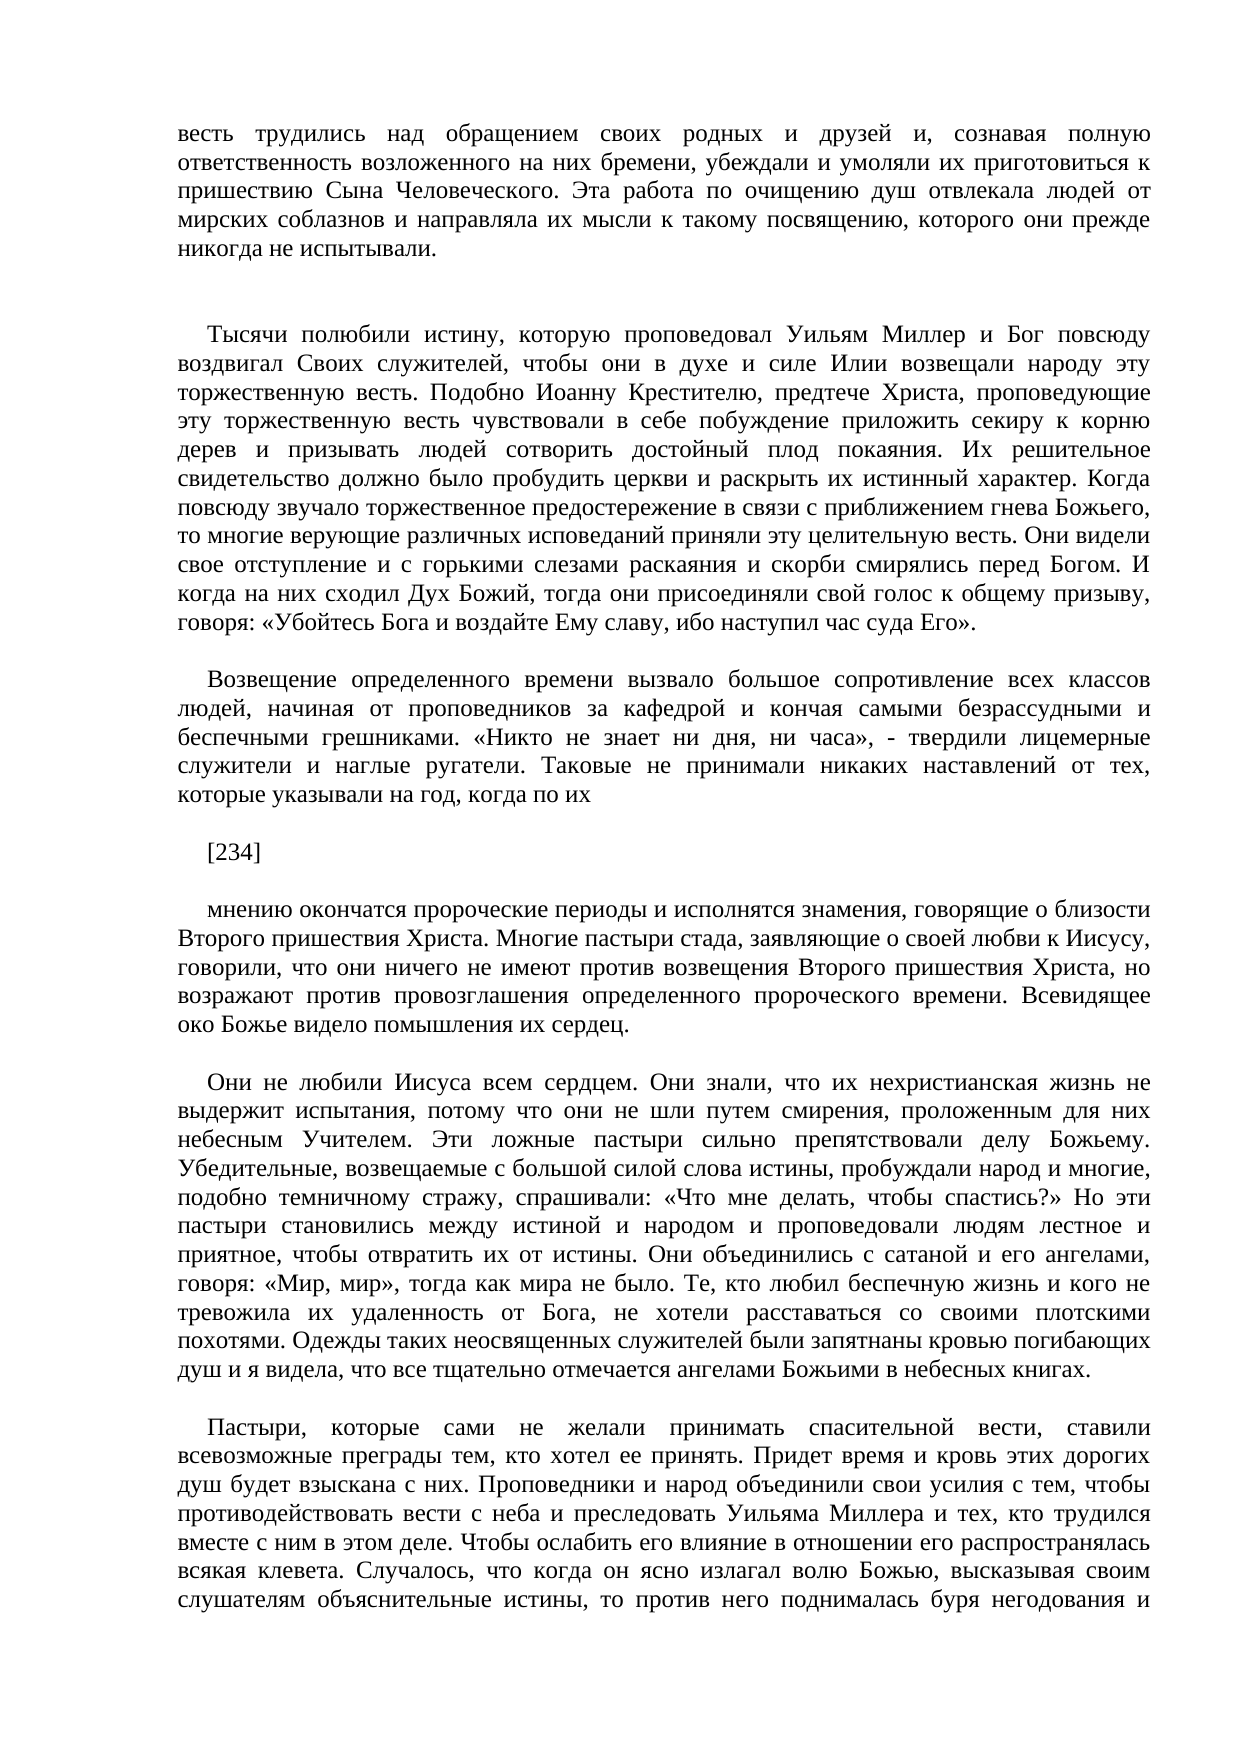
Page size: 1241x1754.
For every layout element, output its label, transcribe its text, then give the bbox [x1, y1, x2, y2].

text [177, 1412, 1152, 1613]
text Тысячи полюбили истину, которую проповедовал Уильям Миллер и Бог повсюду воздвигал Своих служителей, чтобы они в духе и силе Илии возвещали народу эту торжественную весть. Подобно Иоанну Крестителю, предтече Христа, проповедующие эту торжественную весть чувствовали в себе побуждение приложить секиру к корню дерев и призывать людей сотворить достойный плод покаяния. Их решительное свидетельство должно было пробудить церкви и раскрыть их истинный характер. Когда повсюду звучало торжественное предостережение в связи с приближением гнева Божьего, то многие верующие различных исповеданий приняли эту целительную весть. Они видели свое отступление и с горькими слезами раскаяния и скорби смирялись перед Богом. И когда на них сходил Дух Божий, тогда они присоединяли свой голос к общему призыву, говоря: «Убойтесь Бога и воздайте Ему славу, ибо наступил час суда Его». [177, 319, 1152, 636]
text Возвещение определенного времени вызвало большое сопротивление всех классов людей, начиная от проповедников за кафедрой и кончая самыми безрассудными и беспечными грешниками. «Никто не знает ни дня, ни часа», - твердили лицемерные служители и наглые ругатели. Таковые не принимали никаких наставлений от тех, которые указывали на год, когда по их [177, 664, 1152, 808]
text мнению окончатся пророческие периоды и исполнятся знамения, говорящие о близости Второго пришествия Христа. Многие пастыри стада, заявляющие о своей любви к Иисусу, говорили, что они ничего не имеют против возвещения Второго пришествия Христа, но возражают против провозглашения определенного пророческого времени. Всевидящее око Божье видело помышления их сердец. [177, 894, 1152, 1038]
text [177, 118, 1152, 262]
text Они не любили Иисуса всем сердцем. Они знали, что их нехристианская жизнь не выдержит испытания, потому что они не шли путем смирения, проложенным для них небесным Учителем. Эти ложные пастыри сильно препятствовали делу Божьему. Убедительные, возвещаемые с большой силой слова истины, пробуждали народ и многие, подобно темничному стражу, спрашивали: «Что мне делать, чтобы спастись?» Но эти пастыри становились между истиной и народом и проповедовали людям лестное и приятное, чтобы отвратить их от истины. Они объединились с сатаной и его ангелами, говоря: «Мир, мир», тогда как мира не было. Те, кто любил беспечную жизнь и кого не тревожила их удаленность от Бога, не хотели расставаться со своими плотскими похотями. Одежды таких неосвященных служителей были запятнаны кровью погибающих душ и я видела, что все тщательно отмечается ангелами Божьими в небесных книгах. [177, 1067, 1152, 1383]
text [234] [177, 837, 1152, 866]
